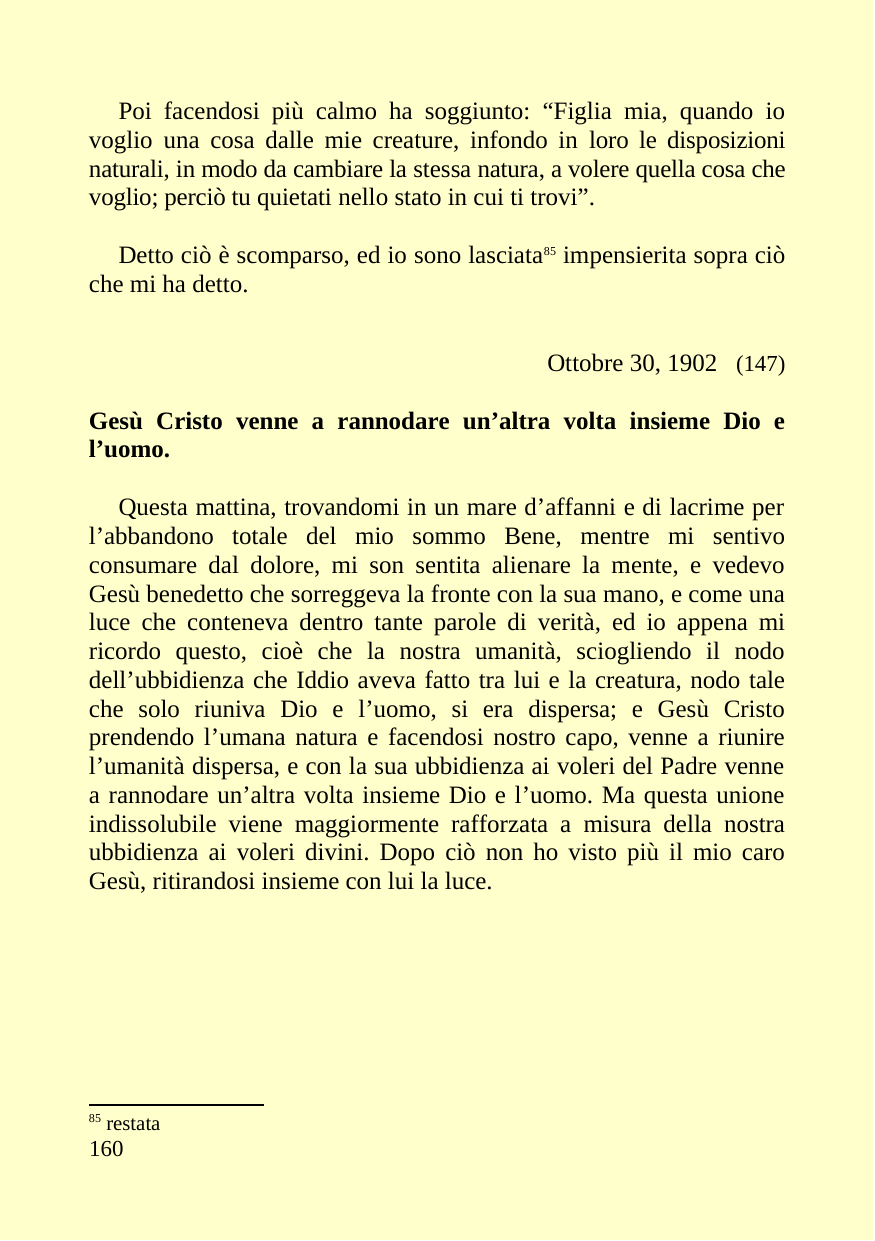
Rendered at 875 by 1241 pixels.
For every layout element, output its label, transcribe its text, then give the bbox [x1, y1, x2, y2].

text Ottobre 30, 1902 (147) [89, 348, 785, 377]
text Detto ciò è scomparso, ed io sono lasciata impensierita sopra ciò che mi ha detto. [89, 240, 785, 298]
text Poi facendosi più calmo ha soggiunto: “Figlia mia, quando io voglio una cosa dalle mie creature, infondo in loro le disposizioni naturali, in modo da cambiare la stessa natura, a volere quella cosa che voglio; perciò tu quietati nello stato in cui ti trovi”. [89, 96, 785, 211]
text Questa mattina, trovandomi in un mare d’affanni e di lacrime per l’abbandono totale del mio sommo Bene, mentre mi sentivo consumare dal dolore, mi son sentita alienare la mente, e vedevo Gesù benedetto che sorreggeva la fronte con la sua mano, e come una luce che conteneva dentro tante parole di verità, ed io appena mi ricordo questo, cioè che la nostra umanità, sciogliendo il nodo dell’ubbidienza che Iddio aveva fatto tra lui e la creatura, nodo tale che solo riuniva Dio e l’uomo, si era dispersa; e Gesù Cristo prendendo l’umana natura e facendosi nostro capo, venne a riunire l’umanità dispersa, e con la sua ubbidienza ai voleri del Padre venne a rannodare un’altra volta insieme Dio e l’uomo. Ma questa unione indissolubile viene maggiormente rafforzata a misura della nostra ubbidienza ai voleri divini. Dopo ciò non ho visto più il mio caro Gesù, ritirandosi insieme con lui la luce. [89, 492, 785, 895]
text Gesù Cristo venne a rannodare un’altra volta insieme Dio e l’uomo. [89, 406, 785, 463]
